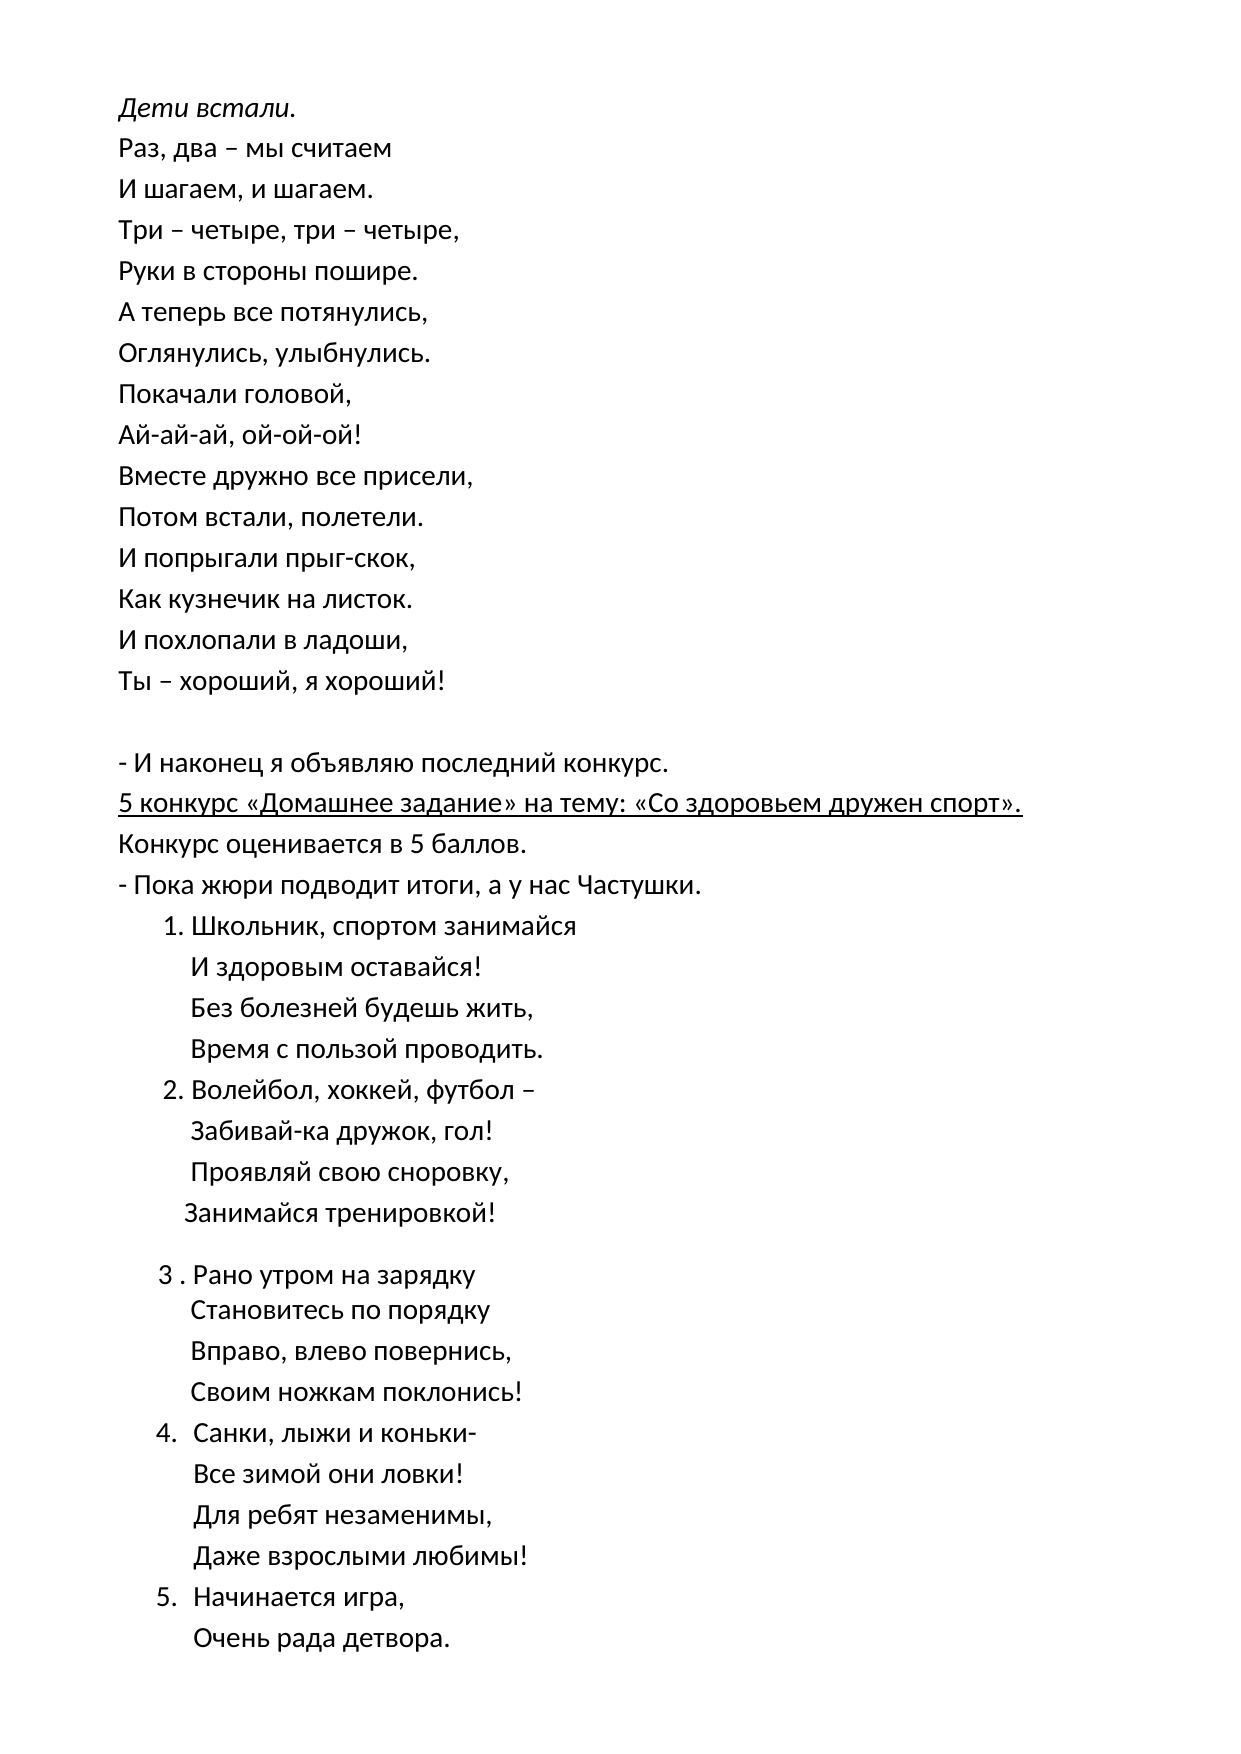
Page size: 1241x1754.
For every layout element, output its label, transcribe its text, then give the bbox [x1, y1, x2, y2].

list Даже взрослыми любимы! [193, 1537, 1152, 1573]
list И шагаем, и шагаем. [118, 171, 1152, 206]
list Дети встали. [118, 89, 1152, 124]
list - Пока жюри подводит итоги, а у нас Частушки. [118, 866, 1152, 902]
text 3 . Рано утром на зарядку [118, 1256, 1152, 1291]
list Время с пользой проводить. [118, 1030, 1152, 1066]
list Покачали головой, [118, 375, 1152, 411]
list А теперь все потянулись, [118, 293, 1152, 329]
list Как кузнечик на листок. [118, 580, 1152, 616]
list Вместе дружно все присели, [118, 457, 1152, 493]
list Своим ножкам поклонись! [118, 1373, 1152, 1409]
list 5 конкурс «Домашнее задание» на тему: «Со здоровьем дружен спорт». [118, 784, 1152, 820]
list Потом встали, полетели. [118, 498, 1152, 534]
list И попрыгали прыг-скок, [118, 539, 1152, 574]
list Ай-ай-ай, ой-ой-ой! [118, 416, 1152, 452]
list - И наконец я объявляю последний конкурс. [118, 744, 1152, 779]
list Санки, лыжи и коньки- [156, 1414, 1152, 1450]
list Очень рада детвора. [193, 1619, 1152, 1654]
list Начинается игра, [156, 1578, 1152, 1613]
list Все зимой они ловки! [193, 1455, 1152, 1491]
list Вправо, влево повернись, [118, 1332, 1152, 1368]
list Ты – хороший, я хороший! [118, 662, 1152, 697]
list Для ребят незаменимы, [193, 1496, 1152, 1532]
list Забивай-ка дружок, гол! [118, 1112, 1152, 1148]
list И здоровым оставайся! [118, 948, 1152, 984]
list Конкурс оценивается в 5 баллов. [118, 826, 1152, 861]
list Становитесь по порядку [118, 1291, 1152, 1327]
list Оглянулись, улыбнулись. [118, 334, 1152, 370]
list Руки в стороны пошире. [118, 252, 1152, 288]
list Раз, два – мы считаем [118, 129, 1152, 165]
list 1. Школьник, спортом занимайся [162, 907, 1152, 943]
list Проявляй свою сноровку, [118, 1153, 1152, 1189]
list Занимайся тренировкой! [118, 1194, 1152, 1229]
list 2. Волейбол, хоккей, футбол – [162, 1071, 1152, 1107]
list Без болезней будешь жить, [118, 989, 1152, 1025]
list Три – четыре, три – четыре, [118, 211, 1152, 247]
list И похлопали в ладоши, [118, 621, 1152, 656]
